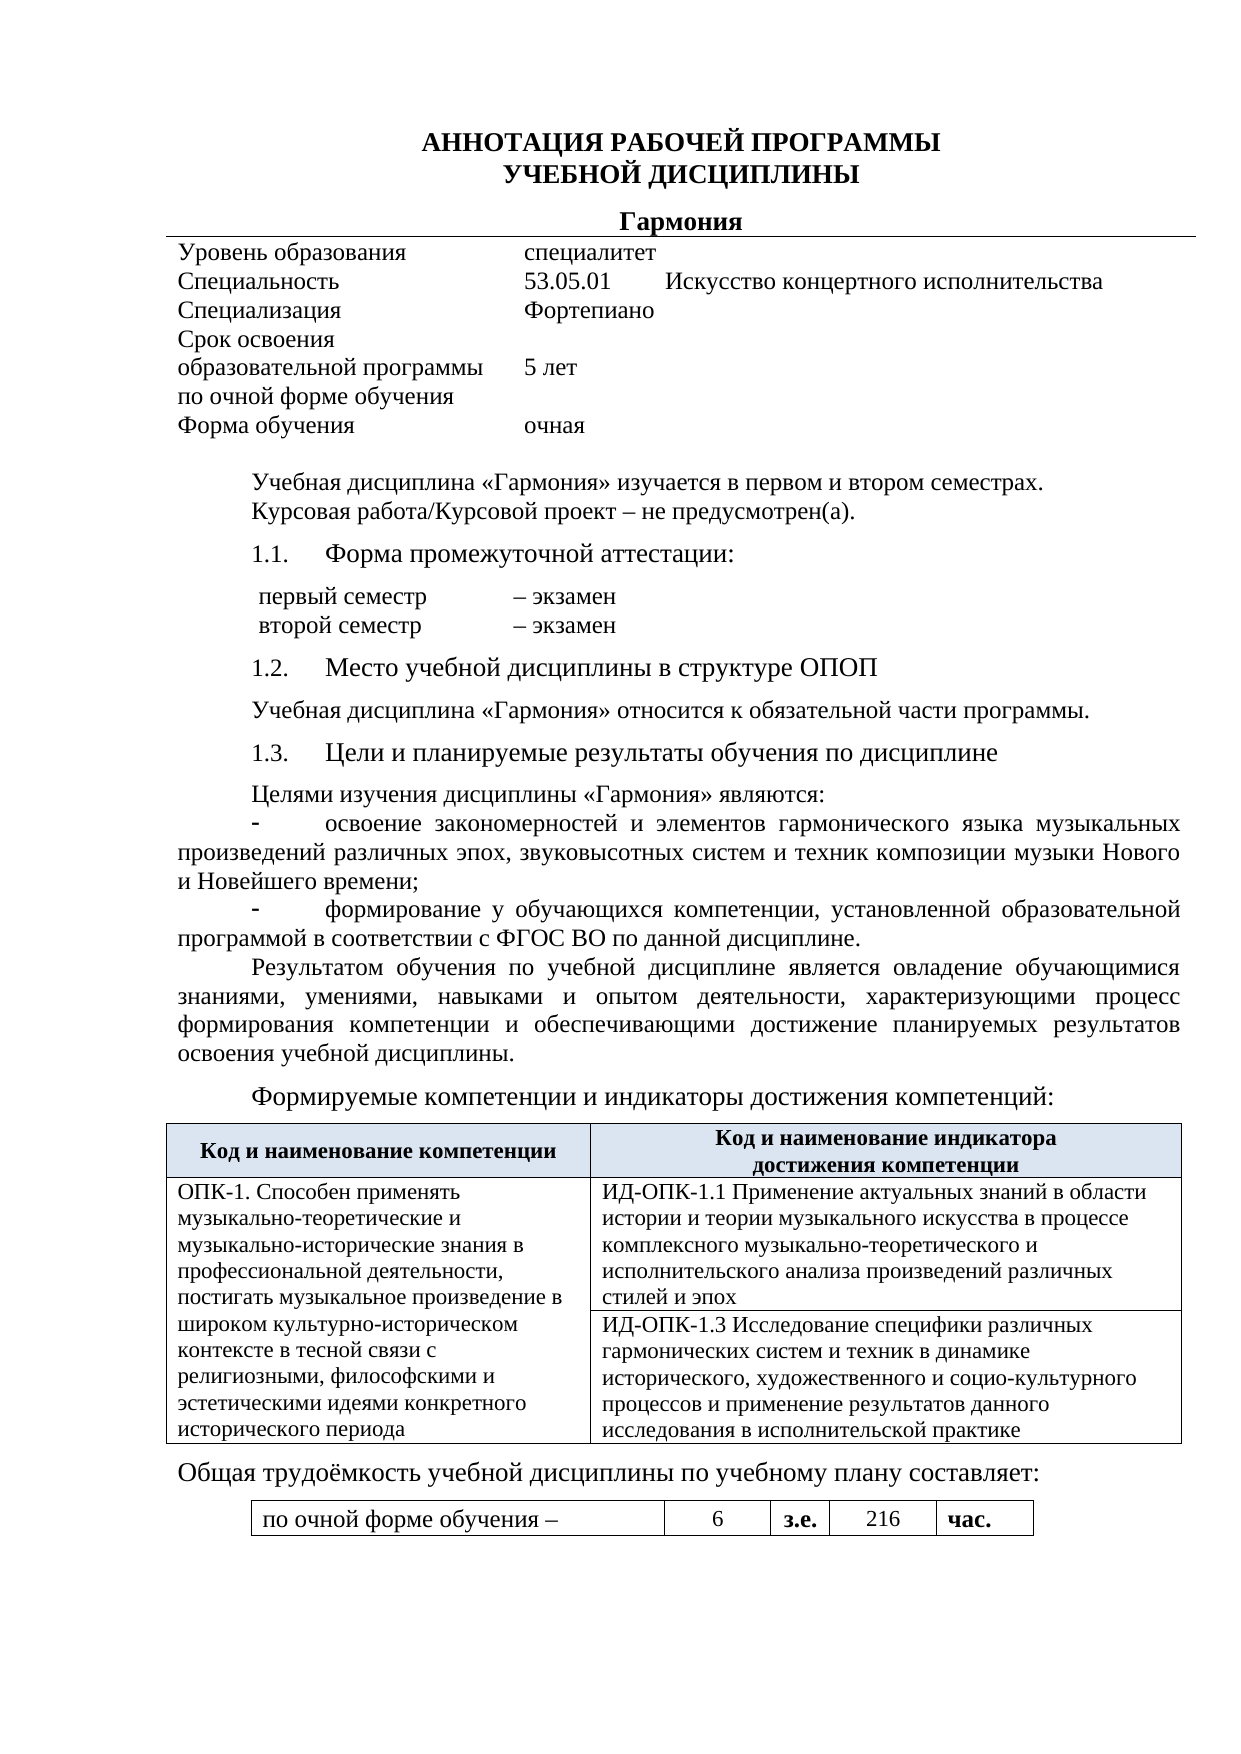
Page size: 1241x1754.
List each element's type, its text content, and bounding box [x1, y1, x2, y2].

list формирование у обучающихся компетенции, установленной образовательной программой в соответствии с ФГОС ВО по данной дисциплине. [177, 894, 1181, 952]
list Результатом обучения по учебной дисциплине является овладение обучающимися знаниями, умениями, навыками и опытом деятельности, характеризующими процесс формирования компетенции и обеспечивающими достижение планируемых результатов освоения учебной дисциплины. [177, 952, 1181, 1067]
table_cell Гармония [166, 189, 1196, 236]
table_cell Фортепиано [513, 295, 1196, 324]
subtitle Формируемые компетенции и индикаторы достижения компетенций: [251, 1079, 1181, 1111]
list Целями изучения дисциплины «Гармония» являются: [177, 779, 1181, 808]
table_cell Специальность [166, 266, 513, 295]
table_cell 53.05.01 [513, 266, 653, 295]
table_cell Срок освоения образовательной программы по очной форме обучения [166, 324, 513, 410]
table_header Код и наименование индикатора достижения компетенции [591, 1124, 1181, 1177]
table_cell 5 лет [513, 324, 1196, 410]
table_cell ОПК-1. Способен применять музыкально-теоретические и музыкально-исторические знания в профессиональной деятельности, постигать музыкальное произведение в широком культурно-историческом контексте в тесной связи с религиозными, философскими и эстетическими идеями конкретного исторического периода [167, 1178, 590, 1443]
table_cell Форма обучения [166, 410, 513, 439]
table_cell – экзамен [502, 610, 738, 638]
table_cell второй семестр [247, 610, 502, 638]
table_header з.е. [771, 1501, 829, 1535]
table_header 6 [665, 1501, 770, 1535]
table_header первый семестр [247, 581, 502, 610]
subtitle Цели и планируемые результаты обучения по дисциплине [251, 736, 1181, 767]
table_cell Искусство концертного исполнительства [654, 266, 1196, 295]
table_cell специалитет [513, 237, 1196, 266]
table_cell Уровень образования [166, 237, 513, 266]
table_header по очной форме обучения – [252, 1501, 664, 1535]
subtitle Место учебной дисциплины в структуре ОПОП [251, 651, 1181, 682]
list Учебная дисциплина «Гармония» изучается в первом и втором семестрах. [177, 467, 1181, 496]
list Курсовая работа/Курсовой проект – не предусмотрен(а). [177, 496, 1181, 525]
table_cell очная [513, 410, 1196, 439]
table_header 216 [830, 1501, 936, 1535]
table_header АННОТАЦИЯ РАБОЧЕЙ ПРОГРАММЫ УЧЕБНОЙ ДИСЦИПЛИНЫ [166, 127, 1196, 189]
table_header – экзамен [502, 581, 738, 610]
table_cell Специализация [166, 295, 513, 324]
table_cell ИД-ОПК-1.1 Применение актуальных знаний в области истории и теории музыкального искусства в процессе комплексного музыкально-теоретического и исполнительского анализа произведений различных стилей и эпох [591, 1178, 1181, 1310]
table_cell ИД-ОПК-1.3 Исследование специфики различных гармонических систем и техник в динамике исторического, художественного и социо-культурного процессов и применение результатов данного исследования в исполнительской практике [591, 1311, 1181, 1443]
subtitle Общая трудоёмкость учебной дисциплины по учебному плану составляет: [177, 1456, 1181, 1487]
subtitle Форма промежуточной аттестации: [251, 537, 1181, 568]
table_header Код и наименование компетенции [167, 1124, 590, 1177]
table_header час. [937, 1501, 1033, 1535]
list Учебная дисциплина «Гармония» относится к обязательной части программы. [177, 695, 1181, 723]
list освоение закономерностей и элементов гармонического языка музыкальных произведений различных эпох, звуковысотных систем и техник композиции музыки Нового и Новейшего времени; [177, 808, 1181, 894]
